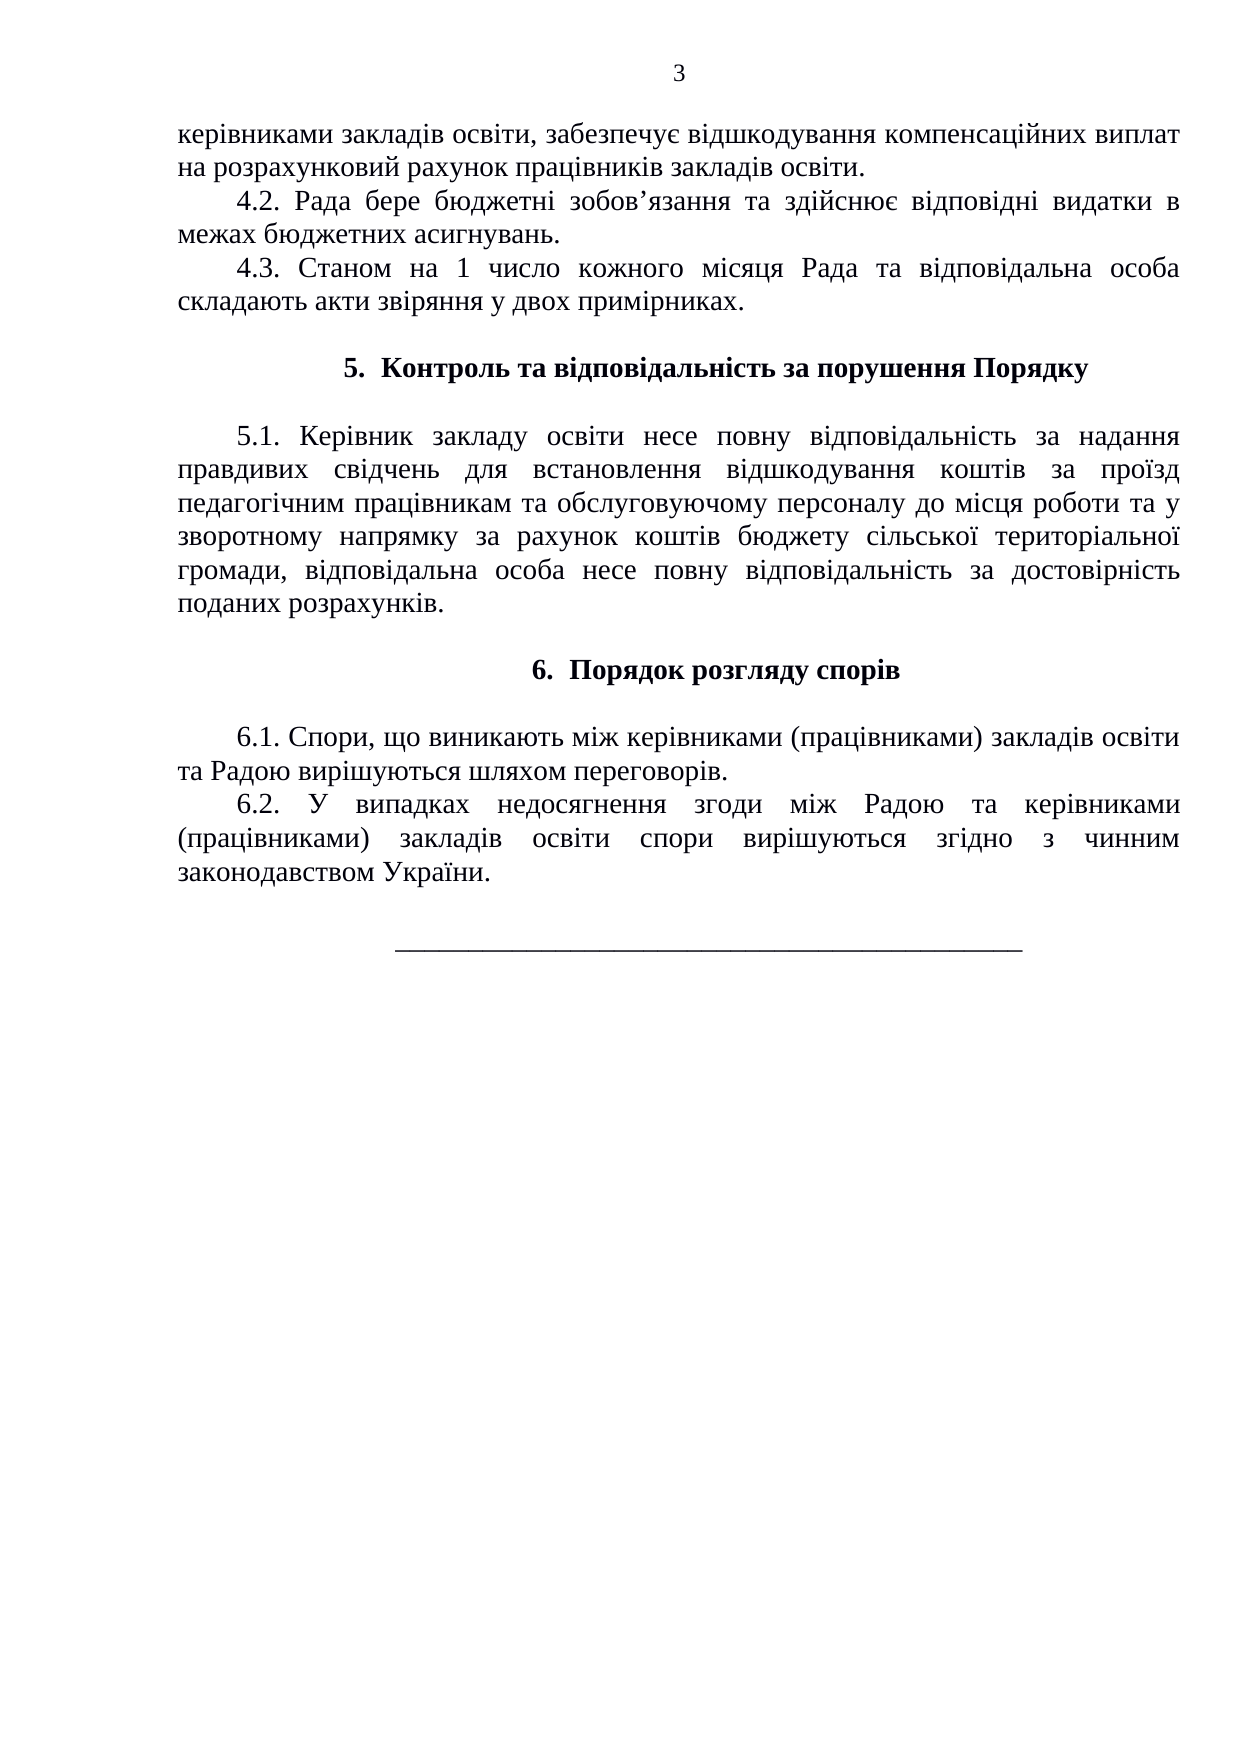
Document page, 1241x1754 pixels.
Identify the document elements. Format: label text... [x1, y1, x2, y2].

list Порядок розгляду спорів [251, 652, 1181, 686]
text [177, 116, 1181, 183]
text 6.2. У випадках недосягнення згоди між Радою та керівниками (працівниками) закладів освіти спори вирішуються згідно з чинним законодавством України. [177, 787, 1181, 887]
list Контроль та відповідальність за порушення Порядку [251, 351, 1181, 384]
text 6.1. Спори, що виникають між керівниками (працівниками) закладів освіти та Радою вирішуються шляхом переговорів. [177, 719, 1181, 787]
text 5.1. Керівник закладу освіти несе повну відповідальність за надання правдивих свідчень для встановлення відшкодування коштів за проїзд педагогічним працівникам та обслуговуючому персоналу до місця роботи та у зворотному напрямку за рахунок коштів бюджету сільської територіальної громади, відповідальна особа несе повну відповідальність за достовірність поданих розрахунків. [177, 418, 1181, 619]
text 4.2. Рада бере бюджетні зобов’язання та здійснює відповідні видатки в межах бюджетних асигнувань. [177, 183, 1181, 250]
text 4.3. Станом на 1 число кожного місяця Рада та відповідальна особа складають акти звіряння у двох примірниках. [177, 250, 1181, 317]
text ___________________________________________ [177, 921, 1181, 954]
